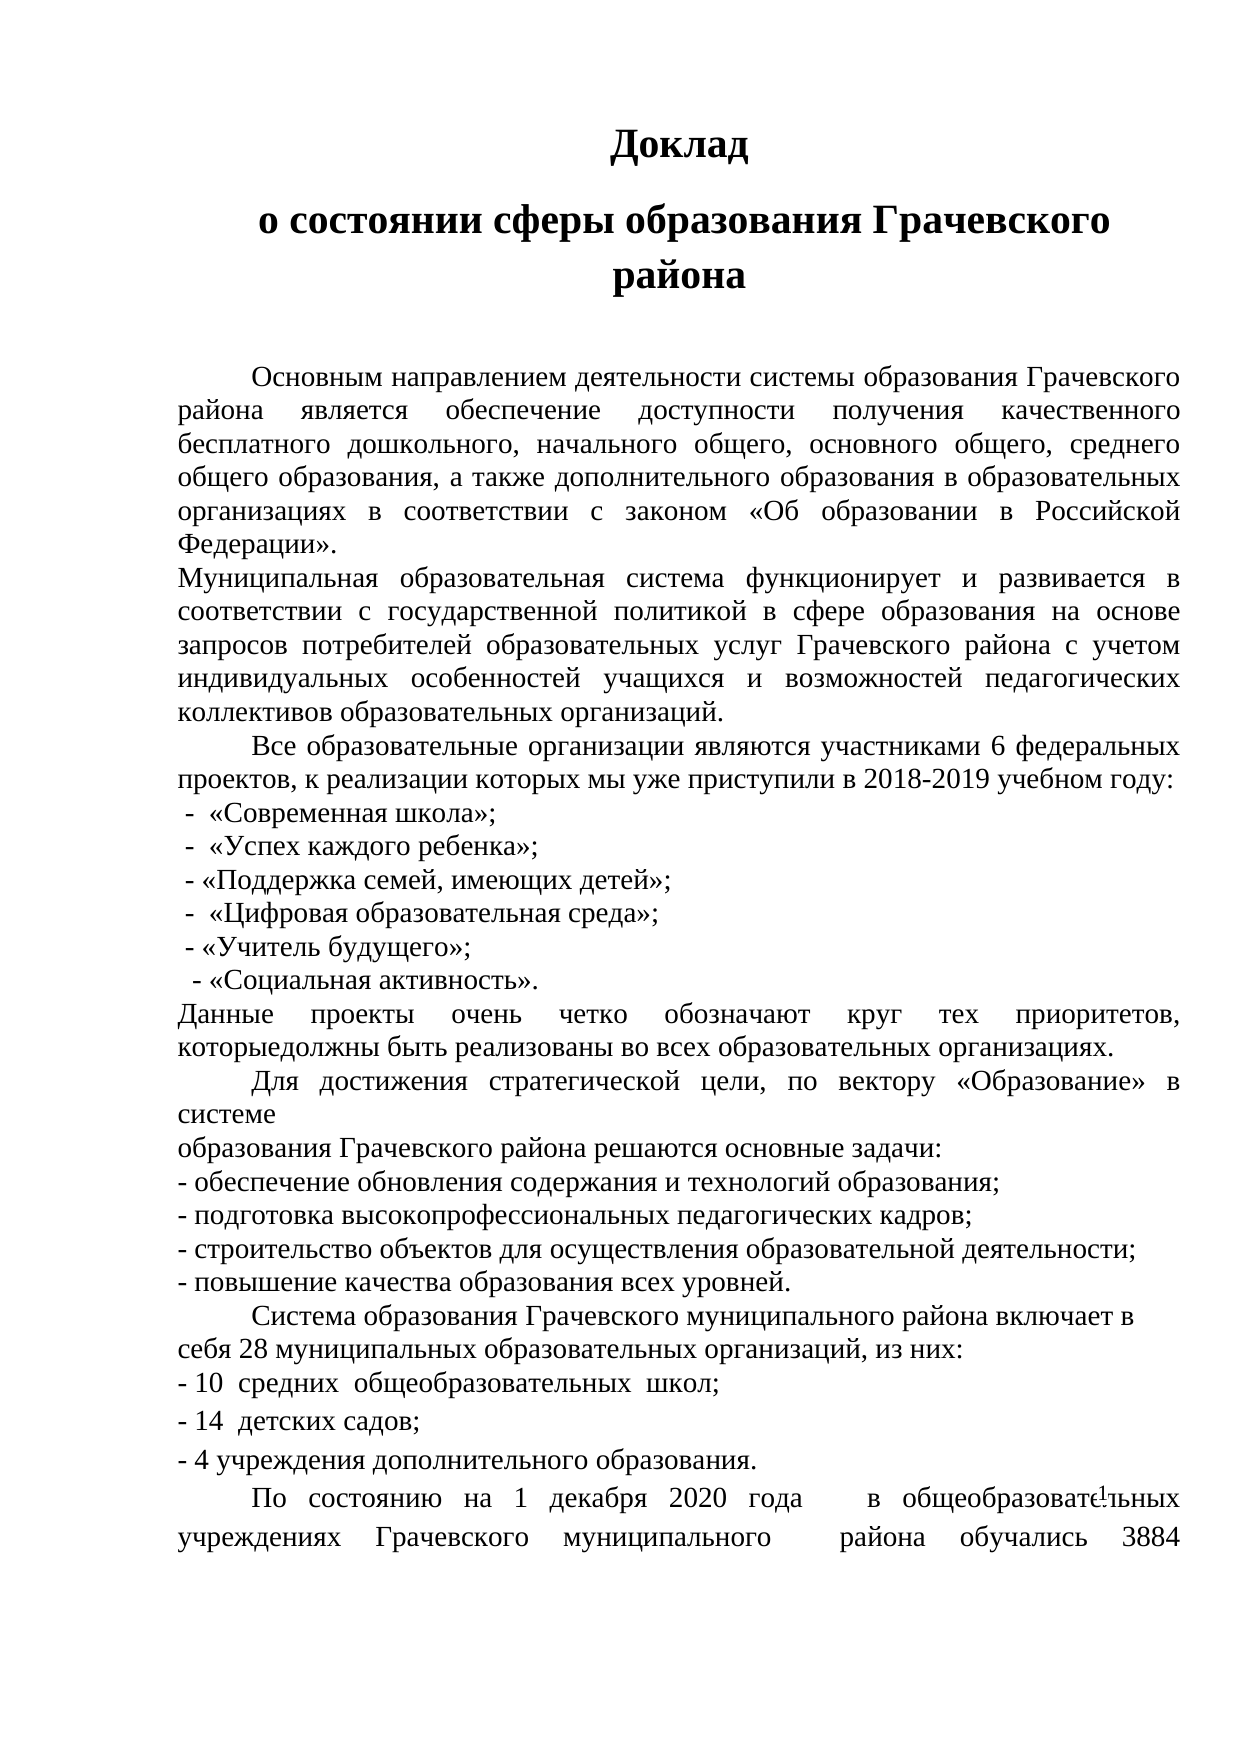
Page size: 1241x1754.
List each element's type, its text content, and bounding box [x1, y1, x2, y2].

text - 14 детских садов; [177, 1403, 1181, 1437]
text - «Цифровая образовательная среда»; [177, 895, 1181, 929]
text - «Социальная активность». [177, 962, 1181, 996]
text Муниципальная образовательная система функционирует и развивается в соответствии с государственной политикой в сфере образования на основе запросов потребителей образовательных услуг Грачевского района с учетом индивидуальных особенностей учащихся и возможностей педагогических коллективов образовательных организаций. [177, 560, 1181, 728]
text Для достижения стратегической цели, по вектору «Образование» в системе [177, 1063, 1181, 1130]
text - «Поддержка семей, имеющих детей»; [177, 862, 1181, 895]
text - повышение качества образования всех уровней. [177, 1264, 1181, 1298]
text - строительство объектов для осуществления образовательной деятельности; [177, 1231, 1181, 1264]
text Данные проекты очень четко обозначают круг тех приоритетов, которыедолжны быть реализованы во всех образовательных организациях. [177, 996, 1181, 1063]
text - «Учитель будущего»; [177, 929, 1181, 962]
text Все образовательные организации являются участниками 6 федеральных проектов, к реализации которых мы уже приступили в 2018-2019 учебном году: [177, 728, 1181, 795]
text Система образования Грачевского муниципального района включает в себя 28 муниципальных образовательных организаций, из них: [177, 1298, 1181, 1365]
text образования Грачевского района решаются основные задачи: [177, 1130, 1181, 1164]
text - «Успех каждого ребенка»; [177, 828, 1181, 862]
text - подготовка высокопрофессиональных педагогических кадров; [177, 1197, 1181, 1231]
text - 4 учреждения дополнительного образования. [177, 1442, 1181, 1476]
text Доклад [177, 118, 1181, 166]
text - обеспечение обновления содержания и технологий образования; [177, 1164, 1181, 1197]
text - 10 средних общеобразовательных школ; [177, 1365, 1181, 1398]
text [177, 1481, 1181, 1553]
text о состоянии сферы образования Грачевского района [177, 194, 1181, 297]
text Основным направлением деятельности системы образования Грачевского района является обеспечение доступности получения качественного бесплатного дошкольного, начального общего, основного общего, среднего общего образования, а также дополнительного образования в образовательных организациях в соответствии с законом «Об образовании в Российской Федерации». [177, 359, 1181, 560]
text - «Современная школа»; [177, 795, 1181, 828]
